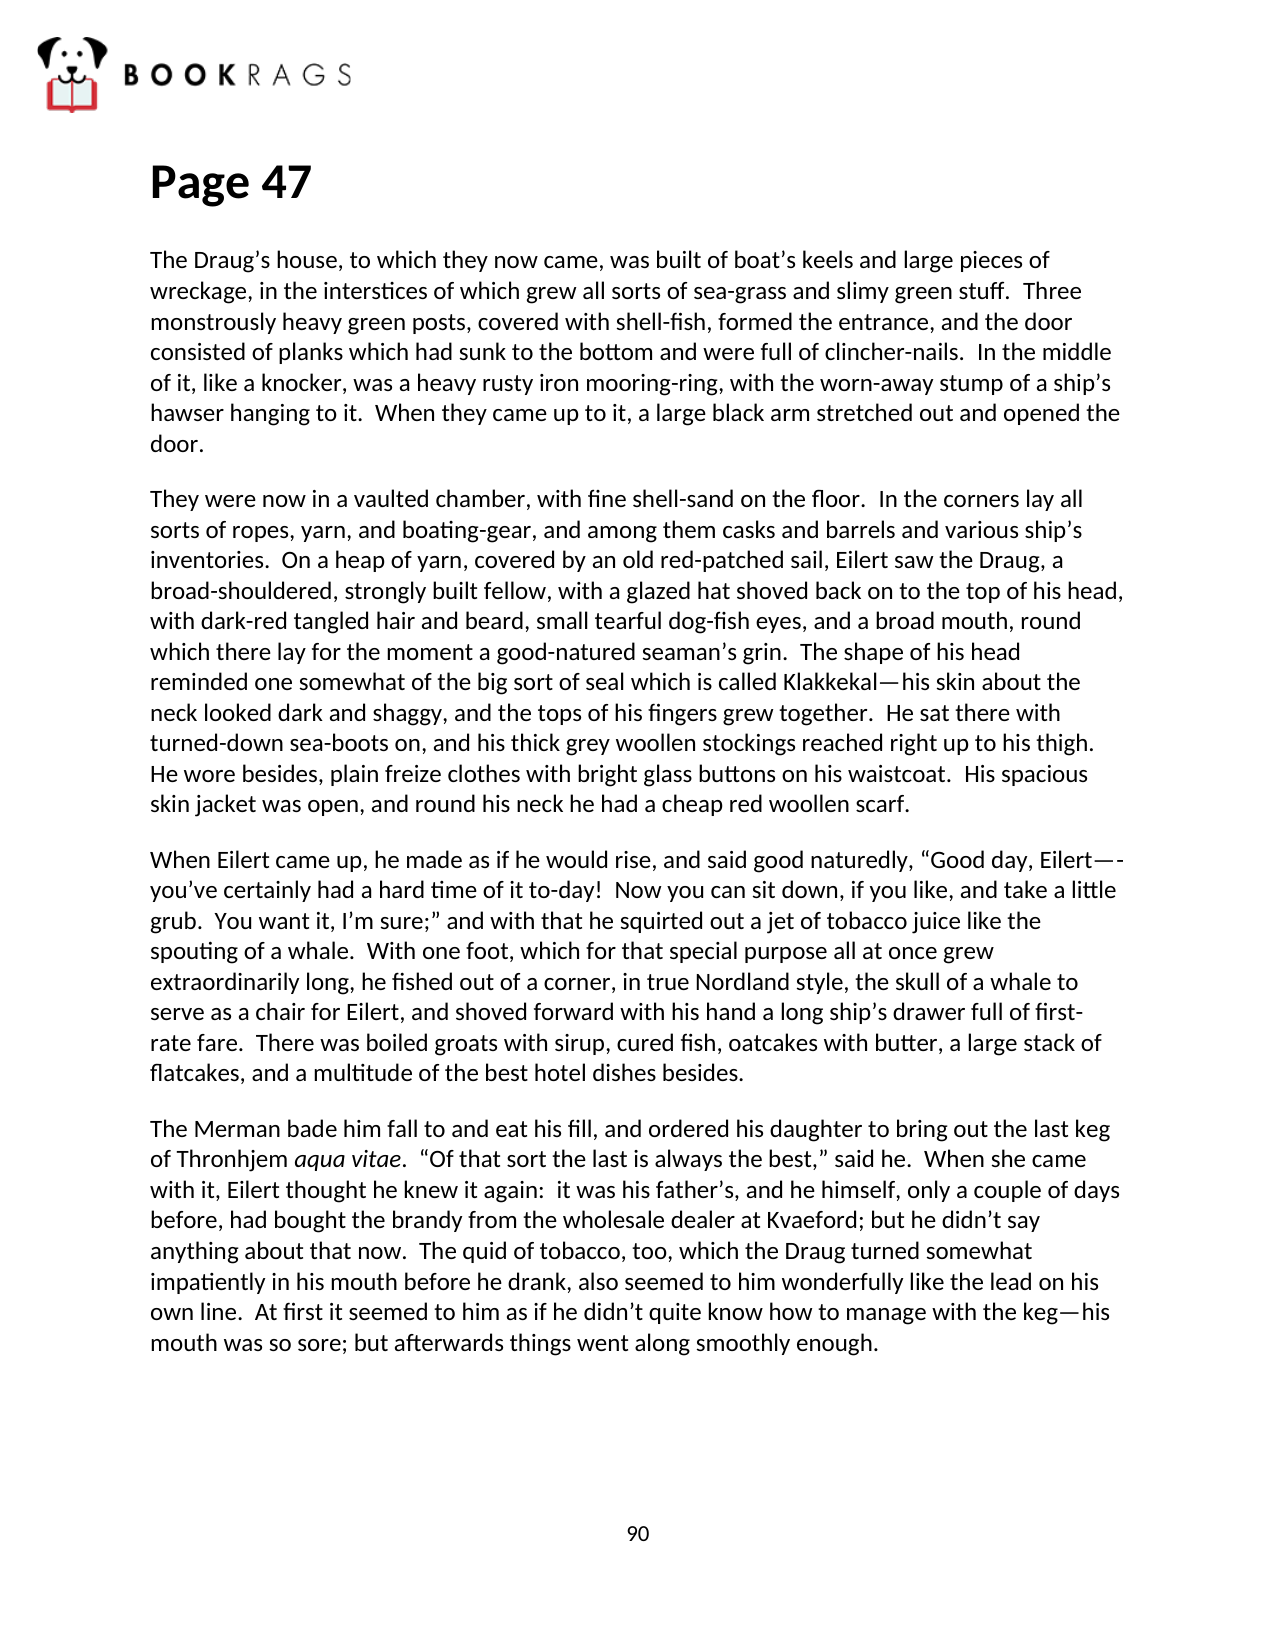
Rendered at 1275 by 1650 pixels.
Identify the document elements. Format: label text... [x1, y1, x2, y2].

picture [37, 37, 351, 113]
text When Eilert came up, he made as if he would rise, and said good naturedly, “Good day, Eilert—­you’ve certainly had a hard time of it to-day! Now you can sit down, if you like, and take a little grub. You want it, I’m sure;” and with that he squirted out a jet of tobacco juice like the spouting of a whale. With one foot, which for that special purpose all at once grew extraordinarily long, he fished out of a corner, in true Nordland style, the skull of a whale to serve as a chair for Eilert, and shoved forward with his hand a long ship’s drawer full of first-rate fare. There was boiled groats with sirup, cured fish, oatcakes with butter, a large stack of flatcakes, and a multitude of the best hotel dishes besides. [150, 844, 1125, 1088]
text They were now in a vaulted chamber, with fine shell-sand on the floor. In the corners lay all sorts of ropes, yarn, and boating-gear, and among them casks and barrels and various ship’s inventories. On a heap of yarn, covered by an old red-patched sail, Eilert saw the Draug, a broad-shouldered, strongly built fellow, with a glazed hat shoved back on to the top of his head, with dark-red tangled hair and beard, small tearful dog-fish eyes, and a broad mouth, round which there lay for the moment a good-natured seaman’s grin. The shape of his head reminded one somewhat of the big sort of seal which is called Klakkekal—­his skin about the neck looked dark and shaggy, and the tops of his fingers grew together. He sat there with turned-down sea-boots on, and his thick grey woollen stockings reached right up to his thigh. He wore besides, plain freize clothes with bright glass buttons on his waistcoat. His spacious skin jacket was open, and round his neck he had a cheap red woollen scarf. [150, 483, 1125, 819]
text The Draug’s house, to which they now came, was built of boat’s keels and large pieces of wreckage, in the interstices of which grew all sorts of sea-grass and slimy green stuff. Three monstrously heavy green posts, covered with shell-fish, formed the entrance, and the door consisted of planks which had sunk to the bottom and were full of clincher-nails. In the middle of it, like a knocker, was a heavy rusty iron mooring-ring, with the worn-away stump of a ship’s hawser hanging to it. When they came up to it, a large black arm stretched out and opened the door. [150, 244, 1125, 458]
text The Merman bade him fall to and eat his fill, and ordered his daughter to bring out the last keg of Thronhjem aqua vitae. “Of that sort the last is always the best,” said he. When she came with it, Eilert thought he knew it again: it was his father’s, and he himself, only a couple of days before, had bought the brandy from the wholesale dealer at Kvaeford; but he didn’t say anything about that now. The quid of tobacco, too, which the Draug turned somewhat impatiently in his mouth before he drank, also seemed to him wonderfully like the lead on his own line. At first it seemed to him as if he didn’t quite know how to manage with the keg—­his mouth was so sore; but afterwards things went along smoothly enough. [150, 1113, 1125, 1357]
text Page 47 [150, 150, 1125, 211]
